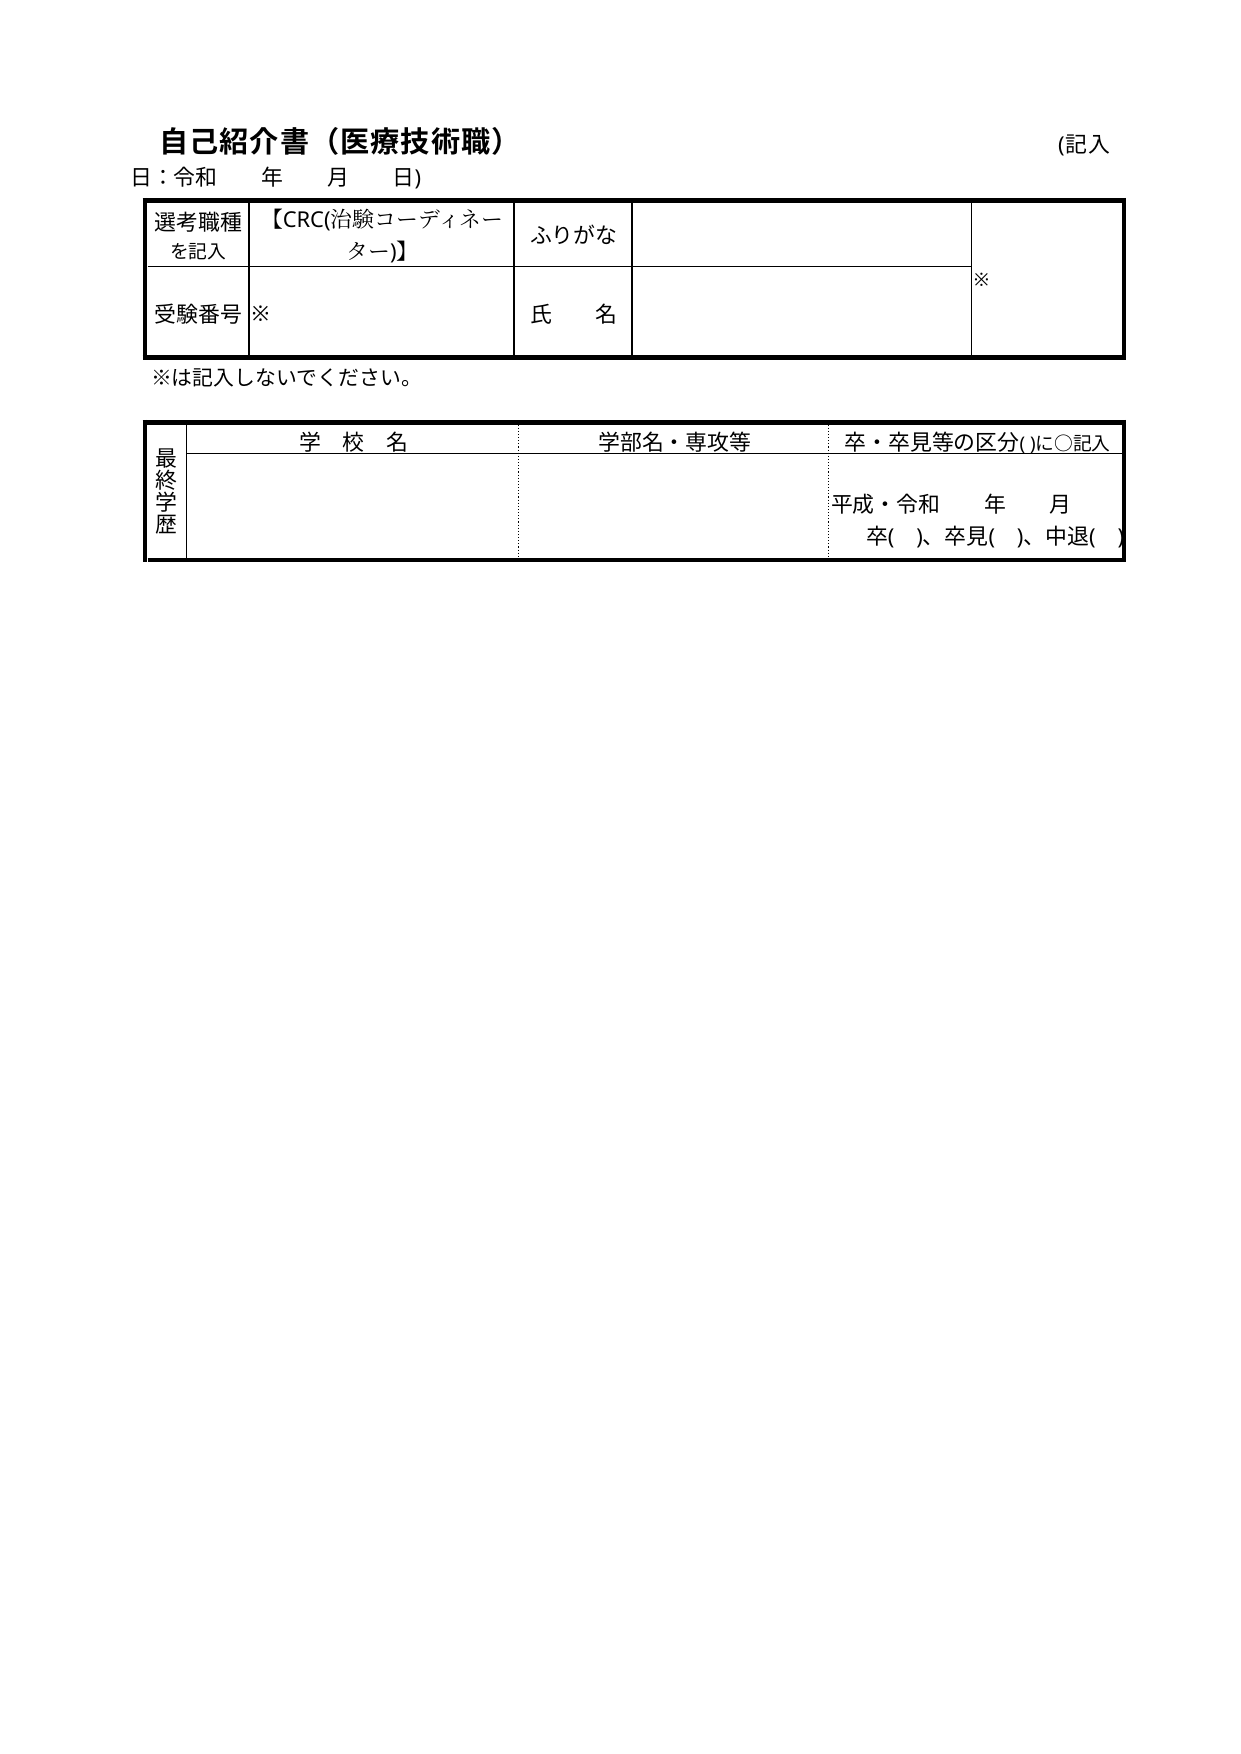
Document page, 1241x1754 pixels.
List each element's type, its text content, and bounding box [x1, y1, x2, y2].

text ※は記入しないでください。 [130, 361, 1110, 391]
table_header 学部名・専攻等 [519, 425, 828, 453]
table_cell [633, 267, 971, 355]
table_cell 氏 名 [515, 267, 631, 355]
table_header 卒・卒見等の区分( )に○記入 [829, 425, 1122, 453]
table_header 選考職種 を記入 [147, 203, 248, 266]
text 自己紹介書（医療技術職） (記入日：令和 年 月 日) [130, 118, 1110, 192]
table_header ふりがな [515, 203, 631, 266]
table_cell 受験番号 [147, 267, 248, 355]
table_cell [250, 267, 513, 355]
table_header [972, 203, 1122, 355]
table_header 【CRC(治験コーディネーター)】 [250, 203, 513, 266]
table_header 学 校 名 [187, 425, 518, 453]
table_cell 平成・令和 年 月 卒( )、卒見( )、中退( ) [829, 454, 1122, 558]
table_header 最終学歴 [147, 425, 186, 558]
table_cell [519, 454, 828, 558]
table_header [633, 203, 971, 266]
table_cell [187, 454, 518, 558]
